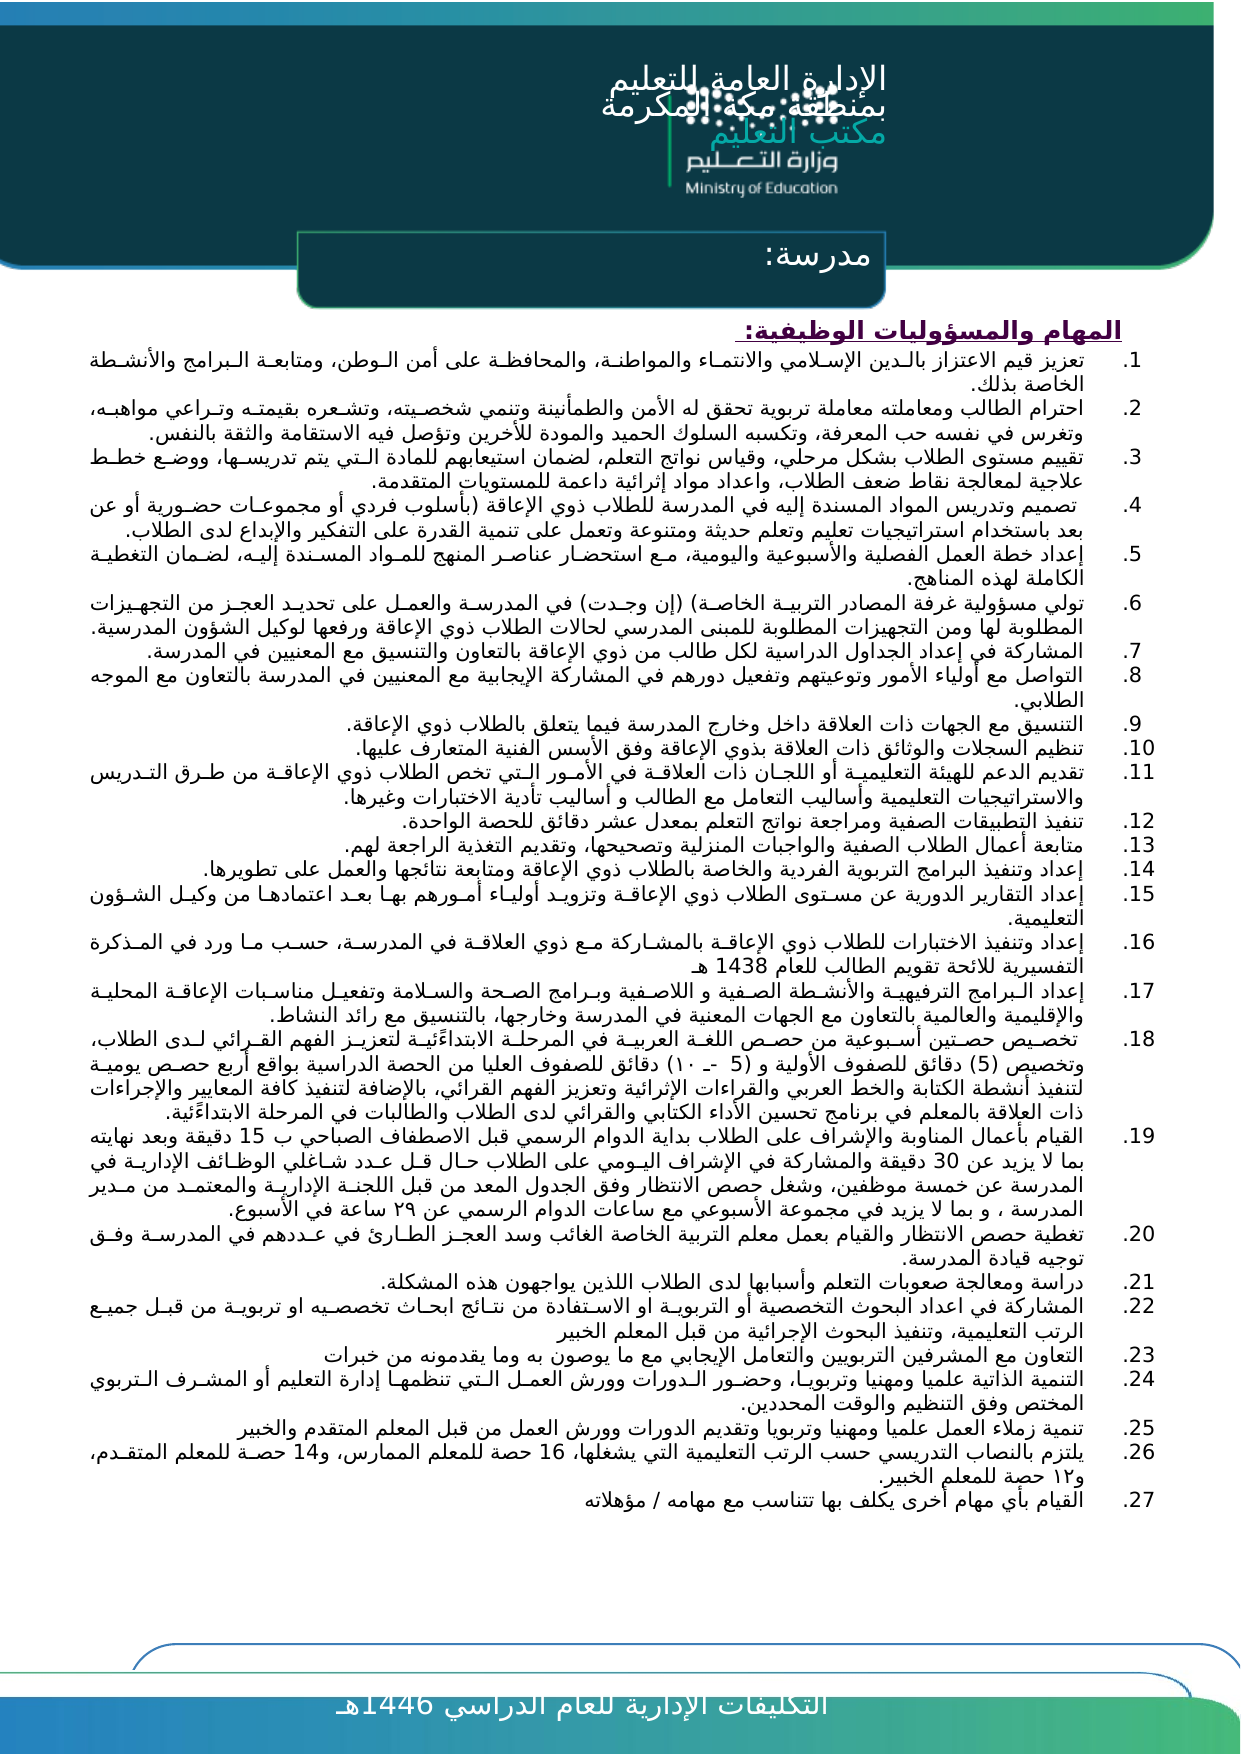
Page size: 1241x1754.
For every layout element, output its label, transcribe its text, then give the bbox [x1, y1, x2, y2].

list المشاركة في إعداد الجداول الدراسية لكل طالب من ذوي الإعاقة بالتعاون والتنسيق مع المعنيين في المدرسة. [89, 639, 1122, 663]
list التعاون مع المشرفين التربويين والتعامل الإيجابي مع ما يوصون به وما يقدمونه من خبرات [89, 1343, 1122, 1367]
list تقديم الدعم للهيئة التعليمية أو اللجان ذات العلاقة في الأمور التي تخص الطلاب ذوي الإعاقة من طرق التدريس والاستراتيجيات التعليمية وأساليب التعامل مع الطالب و أساليب تأدية الاختبارات وغيرها. [89, 760, 1122, 809]
list تولي مسؤولية غرفة المصادر التربية الخاصة) (إن وجدت) في المدرسة والعمل على تحديد العجز من التجهيزات المطلوبة لها ومن التجهيزات المطلوبة للمبنى المدرسي لحالات الطلاب ذوي الإعاقة ورفعها لوكيل الشؤون المدرسية. [89, 591, 1122, 639]
list تعزيز قيم الاعتزاز بالدين الإسلامي والانتماء والمواطنة، والمحافظة على أمن الوطن، ومتابعة البرامج والأنشطة الخاصة بذلك. [89, 348, 1122, 396]
picture [0, 2, 1214, 310]
list المشاركة في اعداد البحوث التخصصية أو التربوية او الاستفادة من نتائج ابحاث تخصصيه او تربوية من قبل جميع الرتب التعليمية، وتنفيذ البحوث الإجرائية من قبل المعلم الخبير [89, 1294, 1122, 1343]
list التواصل مع أولياء الأمور وتوعيتهم وتفعيل دورهم في المشاركة الإيجابية مع المعنيين في المدرسة بالتعاون مع الموجه الطلابي. [89, 663, 1122, 712]
list التنسيق مع الجهات ذات العلاقة داخل وخارج المدرسة فيما يتعلق بالطلاب ذوي الإعاقة. [89, 712, 1122, 736]
list إعداد وتنفيذ الاختبارات للطلاب ذوي الإعاقة بالمشاركة مع ذوي العلاقة في المدرسة، حسب ما ورد في المذكرة التفسيرية للائحة تقويم الطالب للعام 1438 هـ [89, 930, 1122, 979]
list إعداد وتنفيذ البرامج التربوية الفردية والخاصة بالطلاب ذوي الإعاقة ومتابعة نتائجها والعمل على تطويرها. [89, 857, 1122, 882]
list إعداد خطة العمل الفصلية والأسبوعية واليومية، مع استحضار عناصر المنهج للمواد المسندة إليه، لضمان التغطية الكاملة لهذه المناهج. [89, 542, 1122, 591]
text المهام والمسؤوليات الوظيفية: [89, 316, 1122, 345]
list تغطية حصص الانتظار والقيام بعمل معلم التربية الخاصة الغائب وسد العجز الطارئ في عددهم في المدرسة وفق توجيه قيادة المدرسة. [89, 1222, 1122, 1270]
list إعداد البرامج الترفيهية والأنشطة الصفية و اللاصفية وبرامج الصحة والسلامة وتفعيل مناسبات الإعاقة المحلية والإقليمية والعالمية بالتعاون مع الجهات المعنية في المدرسة وخارجها، بالتنسيق مع رائد النشاط. [89, 979, 1122, 1027]
list متابعة أعمال الطلاب الصفية والواجبات المنزلية وتصحيحها، وتقديم التغذية الراجعة لهم. [89, 833, 1122, 857]
list التنمية الذاتية علميا ومهنيا وتربويا، وحضور الدورات وورش العمل التي تنظمها إدارة التعليم أو المشرف التربوي المختص وفق التنظيم والوقت المحددین. [89, 1367, 1122, 1416]
list دراسة ومعالجة صعوبات التعلم وأسبابها لدى الطلاب اللذين يواجهون هذه المشكلة. [89, 1270, 1122, 1294]
list إعداد التقارير الدورية عن مستوى الطلاب ذوي الإعاقة وتزويد أولياء أمورهم بها بعد اعتمادها من وكيل الشؤون التعليمية. [89, 882, 1122, 930]
list تنفيذ التطبيقات الصفية ومراجعة نواتج التعلم بمعدل عشر دقائق للحصة الواحدة. [89, 809, 1122, 833]
list احترام الطالب ومعاملته معاملة تربوية تحقق له الأمن والطمأنينة وتنمي شخصيته، وتشعره بقيمته وتراعي مواهبه، وتغرس في نفسه حب المعرفة، وتكسبه السلوك الحميد والمودة للأخرين وتؤصل فيه الاستقامة والثقة بالنفس. [89, 396, 1122, 445]
list القيام بأي مهام أخرى يكلف بها تتناسب مع مهامه / مؤهلاته [89, 1488, 1122, 1513]
picture [0, 1670, 1241, 1754]
list تصميم وتدريس المواد المسندة إليه في المدرسة للطلاب ذوي الإعاقة (بأسلوب فردي أو مجموعات حضورية أو عن بعد باستخدام استراتيجيات تعليم وتعلم حديثة ومتنوعة وتعمل على تنمية القدرة على التفكير والإبداع لدى الطلاب. [89, 493, 1122, 542]
list القيام بأعمال المناوبة والإشراف على الطلاب بداية الدوام الرسمي قبل الاصطفاف الصباحي ب 15 دقيقة وبعد نهايته بما لا يزيد عن 30 دقيقة والمشاركة في الإشراف اليومي على الطلاب حال قل عدد شاغلي الوظائف الإدارية في المدرسة عن خمسة موظفين، وشغل حصص الانتظار وفق الجدول المعد من قبل اللجنة الإدارية والمعتمد من مدير المدرسة ، و بما لا يزيد في مجموعة الأسبوعي مع ساعات الدوام الرسمي عن ۲۹ ساعة في الأسبوع. [89, 1124, 1122, 1222]
list تخصيص حصتين أسبوعية من حصص اللغة العربية في المرحلة الابتداءًئية لتعزيز الفهم القرائي لدى الطلاب، وتخصيص (5) دقائق للصفوف الأولية و (5 - ۱۰) دقائق للصفوف العليا من الحصة الدراسية بواقع أربع حصص يومية لتنفيذ أنشطة الكتابة والخط العربي والقراءات الإثرائية وتعزيز الفهم القرائي، بالإضافة لتنفيذ كافة المعايير والإجراءات ذات العلاقة بالمعلم في برنامج تحسين الأداء الكتابي والقرائي لدى الطلاب والطالبات في المرحلة الابتداءًئية. [89, 1027, 1122, 1124]
list تنمية زملاء العمل علميا ومهنيا وتربويا وتقديم الدورات وورش العمل من قبل المعلم المتقدم والخبير [89, 1416, 1122, 1440]
list يلتزم بالنصاب التدريسي حسب الرتب التعليمية التي يشغلها، 16 حصة للمعلم الممارس، و14 حصة للمعلم المتقدم، و۱۲ حصة للمعلم الخبير. [89, 1440, 1122, 1488]
list تقييم مستوى الطلاب بشكل مرحلي، وقياس نواتج التعلم، لضمان استيعابهم للمادة التي يتم تدريسها، ووضع خطط علاجية لمعالجة نقاط ضعف الطلاب، واعداد مواد إثرائية داعمة للمستويات المتقدمة. [89, 445, 1122, 493]
list تنظيم السجلات والوثائق ذات العلاقة بذوي الإعاقة وفق الأسس الفنية المتعارف عليها. [89, 736, 1122, 760]
